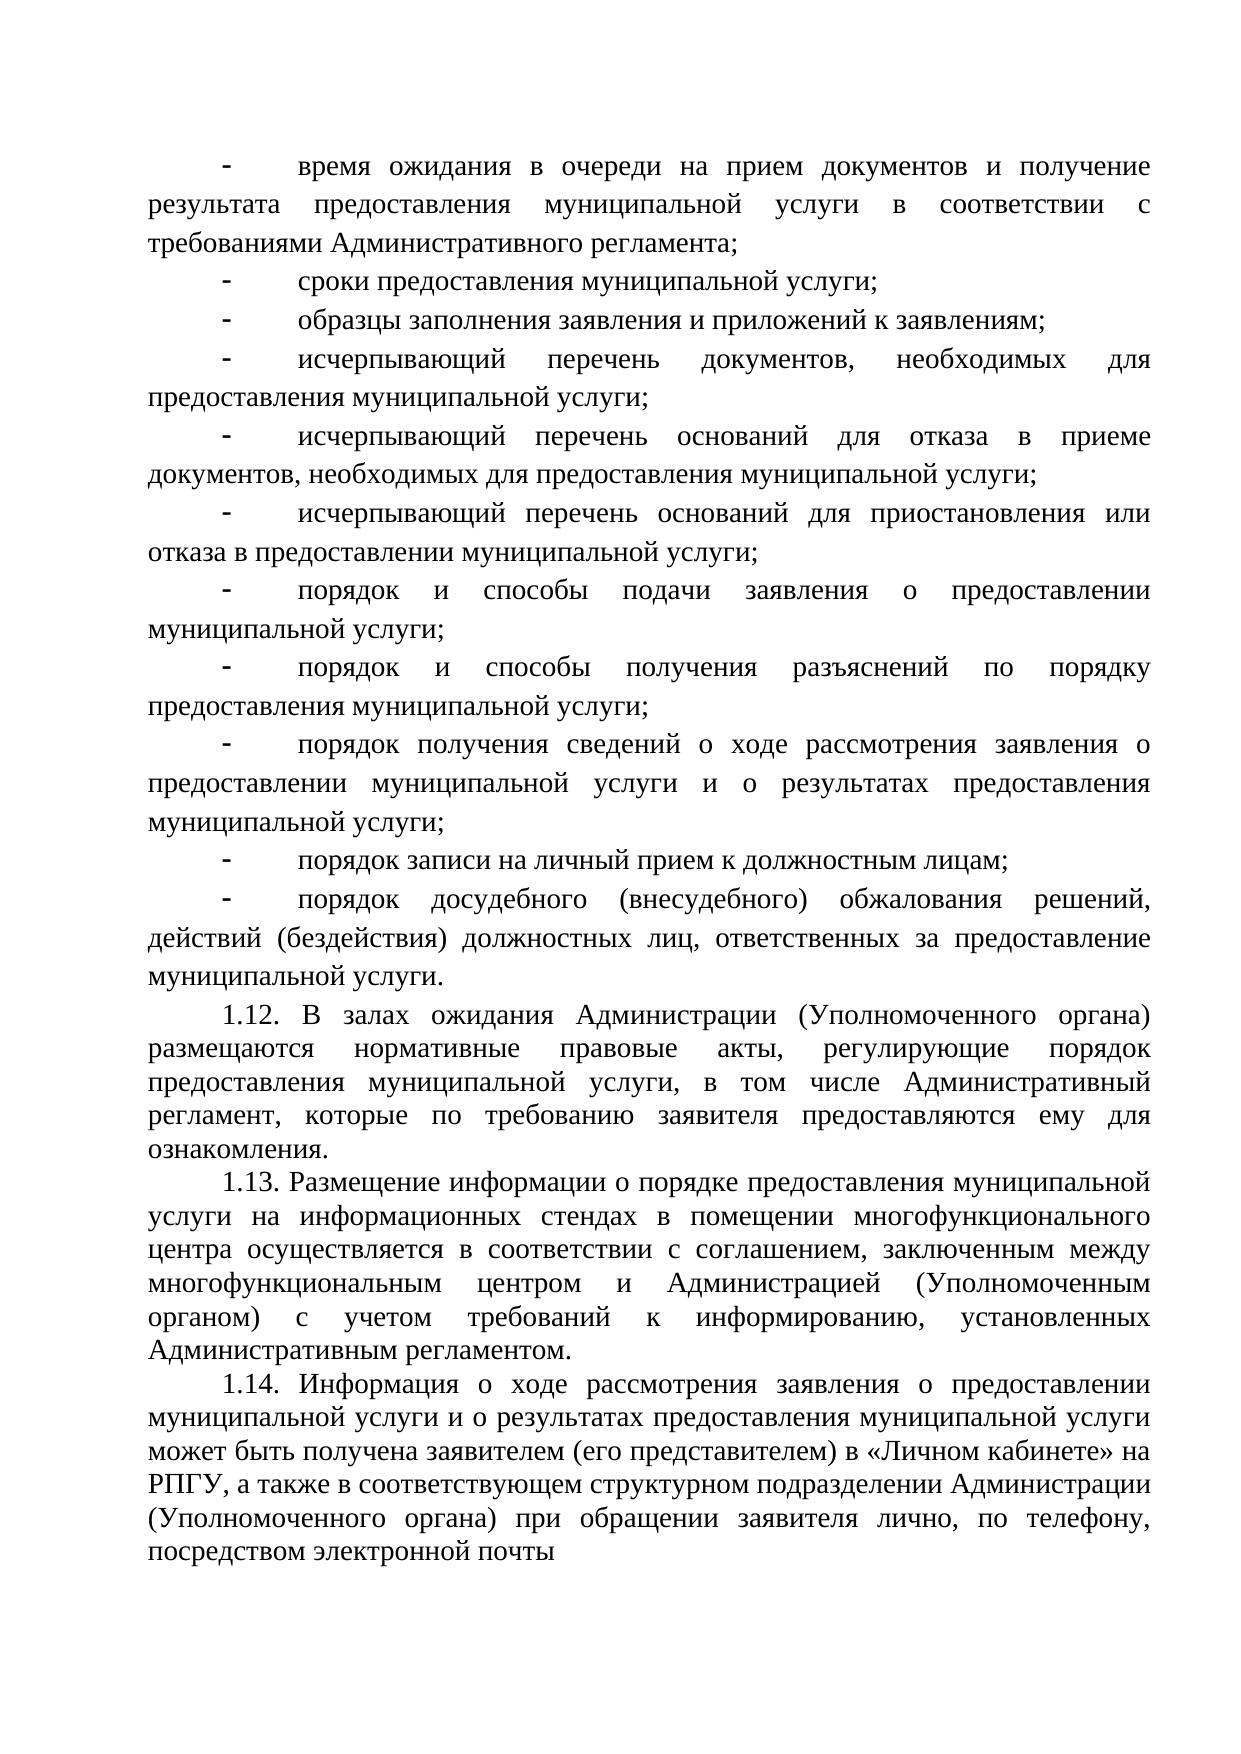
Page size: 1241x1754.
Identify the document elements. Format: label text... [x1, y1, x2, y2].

list порядок и способы подачи заявления о предоставлении муниципальной услуги; [148, 572, 1152, 644]
list сроки предоставления муниципальной услуги; [148, 263, 1152, 297]
list исчерпывающий перечень оснований для отказа в приеме документов, необходимых для предоставления муниципальной услуги; [148, 418, 1152, 490]
list порядок досудебного (внесудебного) обжалования решений, действий (бездействия) должностных лиц, ответственных за предоставление муниципальной услуги. [148, 881, 1152, 992]
text 1.12. В залах ожидания Администрации (Уполномоченного органа) размещаются нормативные правовые акты, регулирующие порядок предоставления муниципальной услуги, в том числе Административный регламент, которые по требованию заявителя предоставляются ему для ознакомления. [148, 997, 1152, 1164]
text 1.13. Размещение информации о порядке предоставления муниципальной услуги на информационных стендах в помещении многофункционального центра осуществляется в соответствии с соглашением, заключенным между многофункциональным центром и Администрацией (Уполномоченным органом) с учетом требований к информированию, установленных Административным регламентом. [148, 1164, 1152, 1366]
list исчерпывающий перечень документов, необходимых для предоставления муниципальной услуги; [148, 341, 1152, 413]
list порядок и способы получения разъяснений по порядку предоставления муниципальной услуги; [148, 649, 1152, 722]
list образцы заполнения заявления и приложений к заявлениям; [148, 302, 1152, 336]
text 1.14. Информация о ходе рассмотрения заявления о предоставлении муниципальной услуги и о результатах предоставления муниципальной услуги может быть получена заявителем (его представителем) в «Личном кабинете» на РПГУ, а также в соответствующем структурном подразделении Администрации (Уполномоченного органа) при обращении заявителя лично, по телефону, посредством электронной почты [148, 1366, 1152, 1567]
list порядок получения сведений о ходе рассмотрения заявления о предоставлении муниципальной услуги и о результатах предоставления муниципальной услуги; [148, 727, 1152, 837]
list время ожидания в очереди на прием документов и получение результата предоставления муниципальной услуги в соответствии с требованиями Административного регламента; [148, 148, 1152, 258]
list порядок записи на личный прием к должностным лицам; [148, 842, 1152, 876]
list исчерпывающий перечень оснований для приостановления или отказа в предоставлении муниципальной услуги; [148, 495, 1152, 567]
